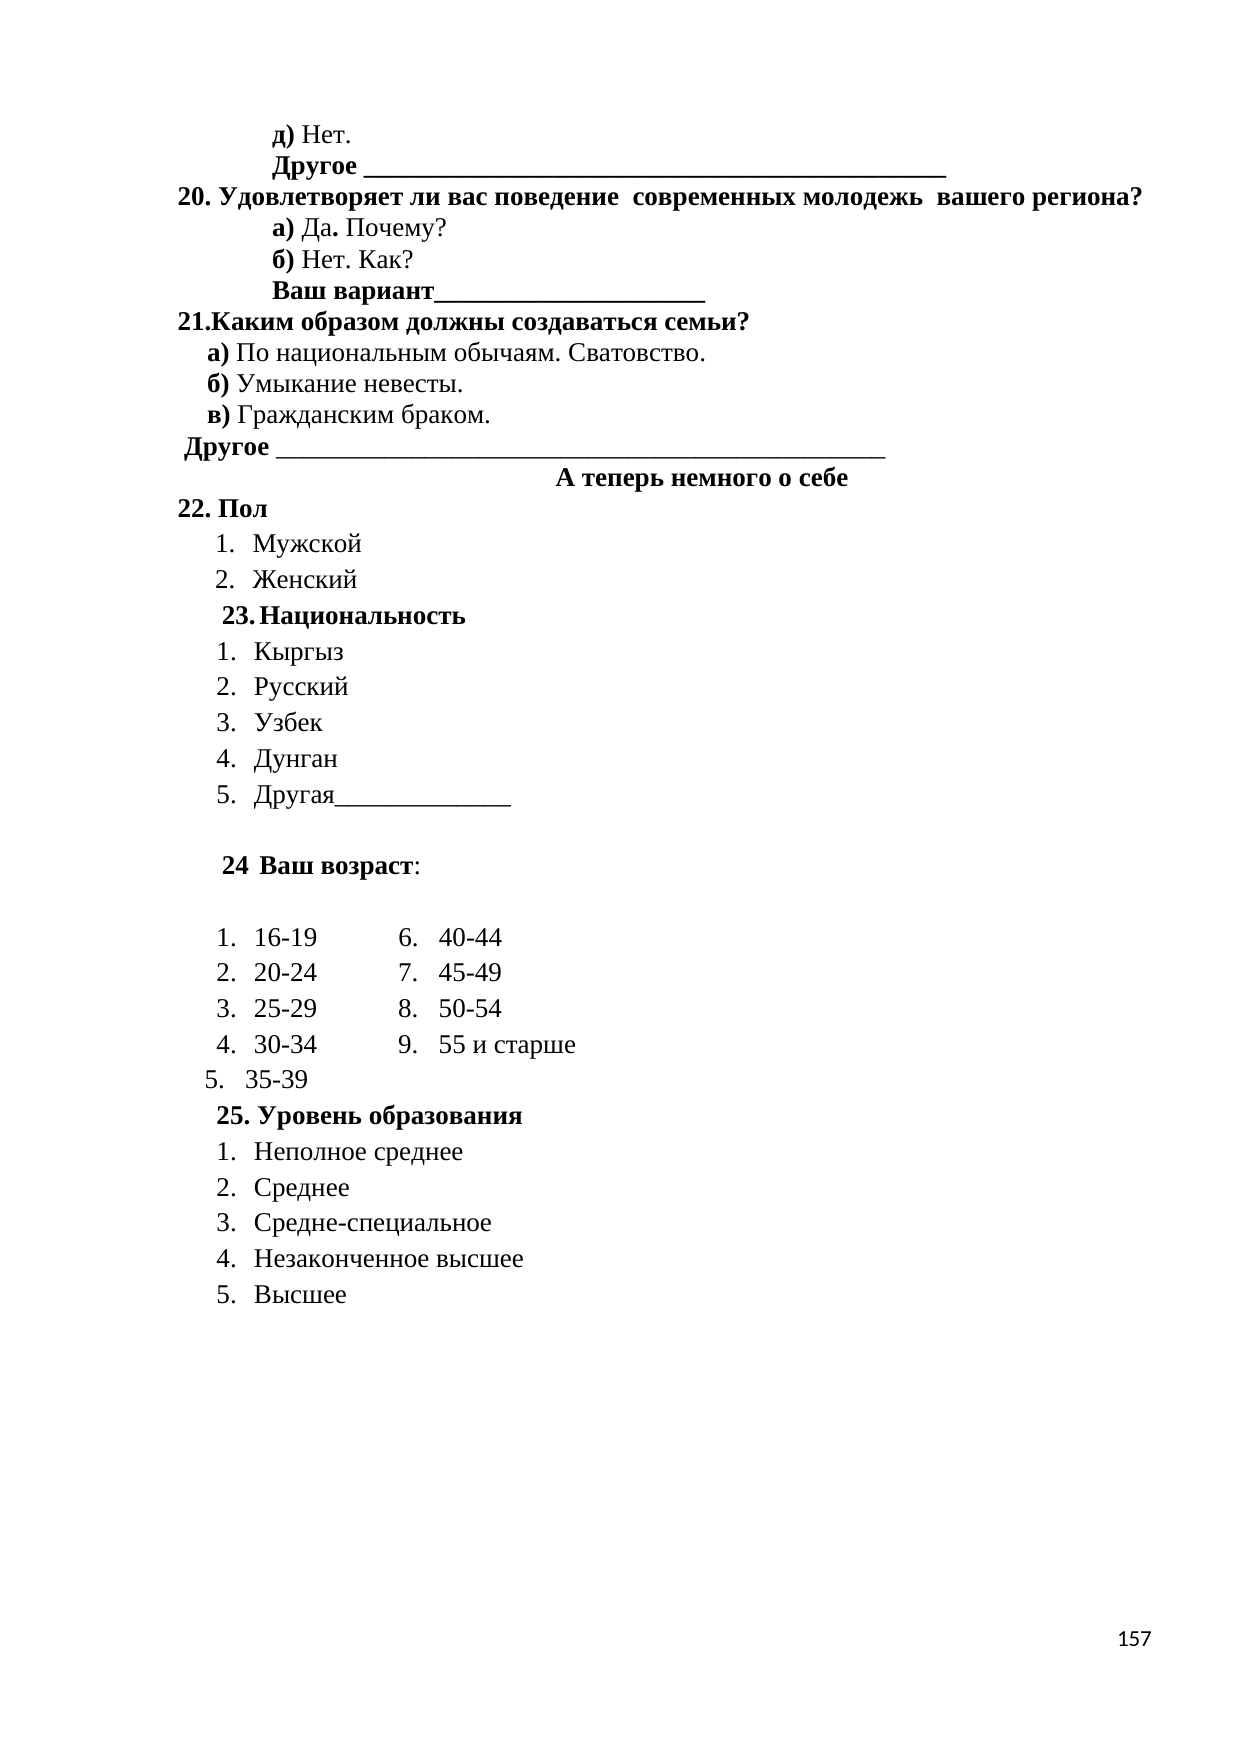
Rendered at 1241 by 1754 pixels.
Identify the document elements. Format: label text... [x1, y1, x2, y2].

list 30-34 9. 55 и старше [216, 1028, 627, 1059]
text 20. Удовлетворяет ли вас поведение современных молодежь вашего региона? [177, 180, 1152, 212]
list Высшее [216, 1278, 627, 1309]
subtitle 21.Каким образом должны создаваться семьи? [177, 305, 1152, 336]
list Дунган [216, 742, 1152, 773]
list Среднее [216, 1171, 627, 1202]
list Узбек [216, 706, 1152, 737]
list Мужской [215, 528, 1152, 559]
text 22. Пол [177, 492, 1152, 523]
list 20-24 7. 45-49 [216, 956, 627, 987]
list Национальность [222, 599, 1152, 630]
text 25. Уровень образования [216, 1099, 627, 1130]
list Неполное среднее [216, 1135, 627, 1166]
text Другое _____________________________________________ [177, 429, 1152, 461]
list Русский [216, 671, 1152, 702]
text 5. 35-39 [177, 1063, 627, 1095]
subtitle а) По национальным обычаям. Сватовство. [207, 336, 1152, 367]
text а) Да. Почему? [177, 212, 1152, 243]
list 25-29 8. 50-54 [216, 992, 627, 1023]
text Ваш вариант____________________ [177, 274, 1152, 305]
list Незаконченное высшее [216, 1242, 627, 1273]
list 16-19 6. 40-44 [216, 921, 627, 952]
list Кыргыз [216, 635, 1152, 666]
list А теперь немного о себе [252, 461, 1152, 492]
subtitle в) Гражданским браком. [207, 398, 1152, 429]
text Другое ___________________________________________ [177, 149, 1152, 180]
text б) Нет. Как? [177, 243, 1152, 274]
subtitle б) Умыкание невесты. [207, 367, 1152, 398]
list Средне-специальное [216, 1206, 627, 1238]
list Другая_____________ [216, 778, 1152, 809]
list Женский [215, 563, 1152, 594]
text д) Нет. [177, 118, 1152, 149]
list Ваш возраст: [222, 849, 627, 880]
